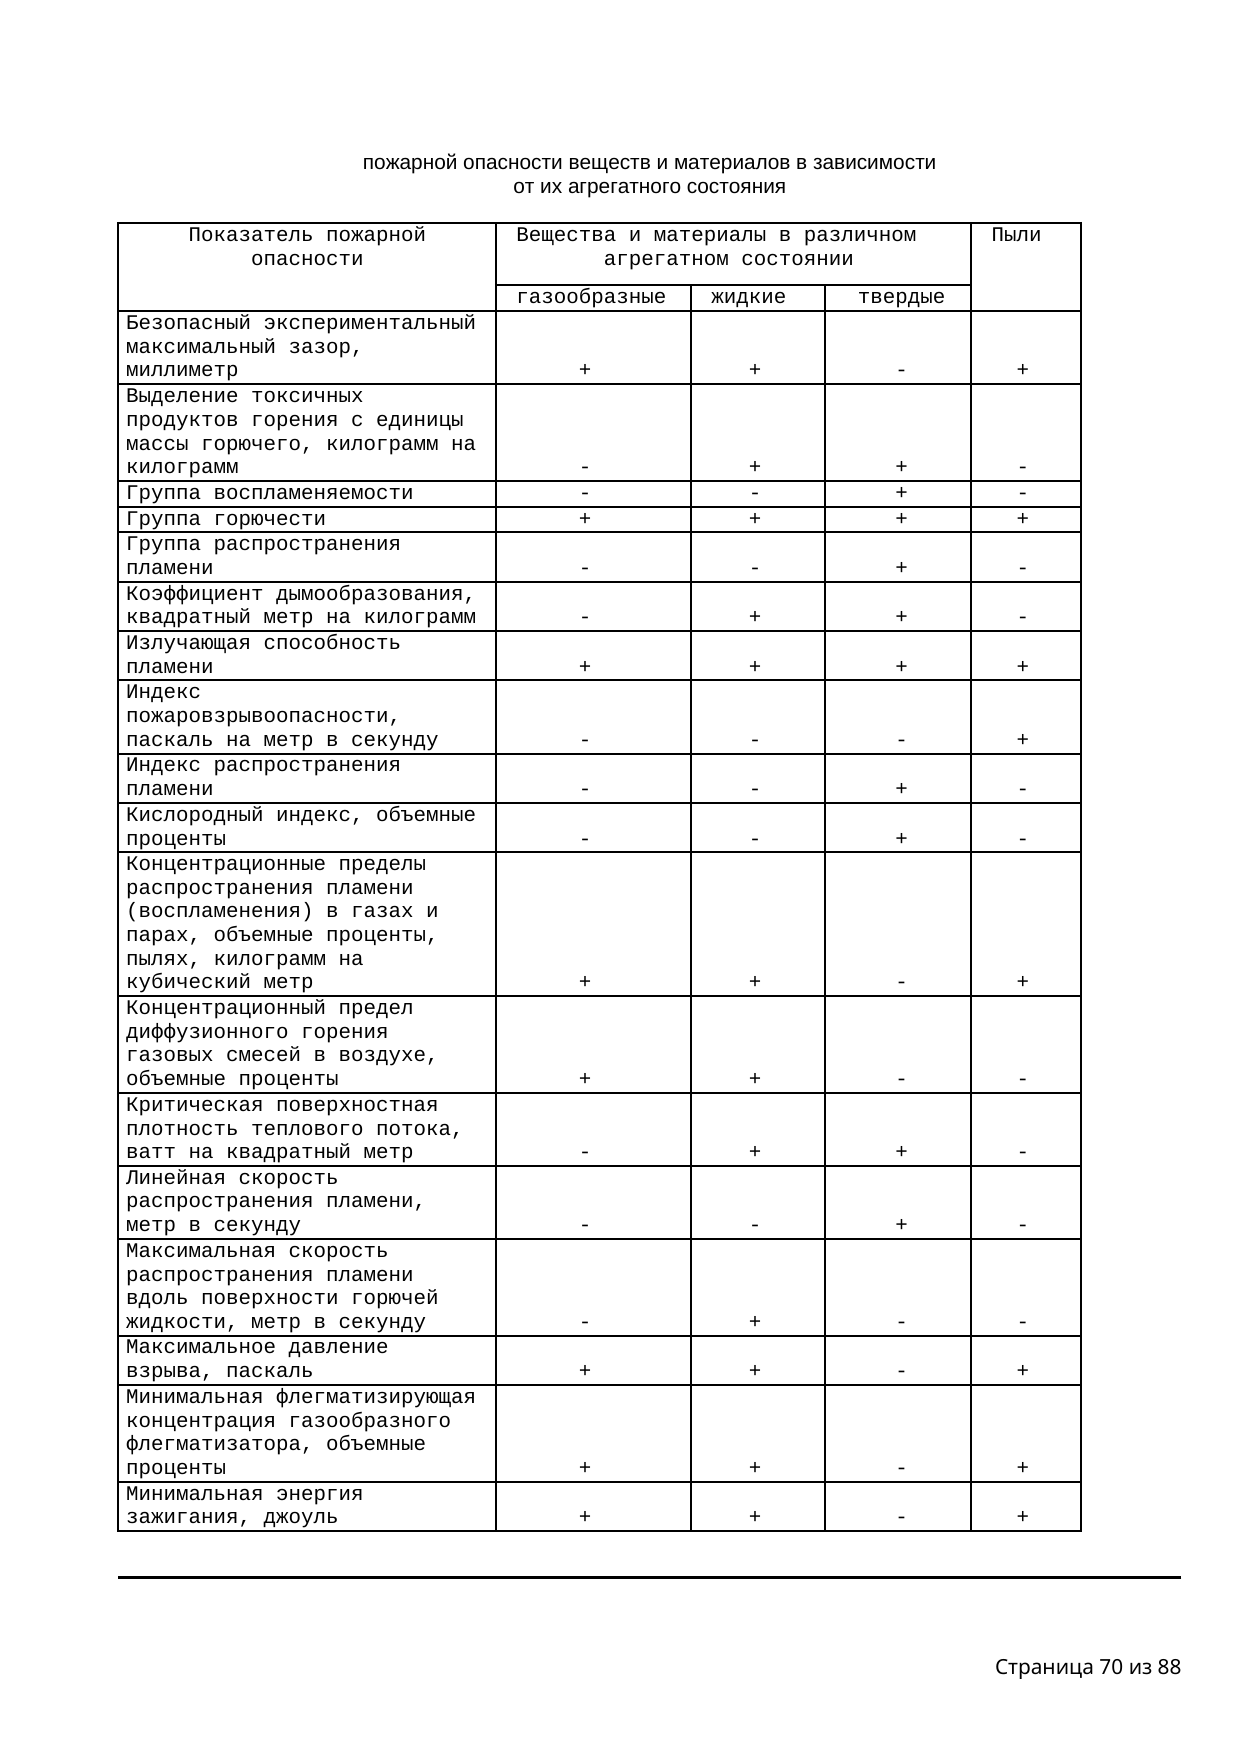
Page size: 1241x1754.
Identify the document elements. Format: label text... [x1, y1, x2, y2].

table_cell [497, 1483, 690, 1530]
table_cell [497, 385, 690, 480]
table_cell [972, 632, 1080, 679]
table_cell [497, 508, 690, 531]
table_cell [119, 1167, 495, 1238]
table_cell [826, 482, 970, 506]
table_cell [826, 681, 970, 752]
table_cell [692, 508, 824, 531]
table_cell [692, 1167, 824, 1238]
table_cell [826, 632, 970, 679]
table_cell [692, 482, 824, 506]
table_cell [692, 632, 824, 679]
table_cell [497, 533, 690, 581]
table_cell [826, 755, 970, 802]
text от их агрегатного состояния [118, 174, 1181, 198]
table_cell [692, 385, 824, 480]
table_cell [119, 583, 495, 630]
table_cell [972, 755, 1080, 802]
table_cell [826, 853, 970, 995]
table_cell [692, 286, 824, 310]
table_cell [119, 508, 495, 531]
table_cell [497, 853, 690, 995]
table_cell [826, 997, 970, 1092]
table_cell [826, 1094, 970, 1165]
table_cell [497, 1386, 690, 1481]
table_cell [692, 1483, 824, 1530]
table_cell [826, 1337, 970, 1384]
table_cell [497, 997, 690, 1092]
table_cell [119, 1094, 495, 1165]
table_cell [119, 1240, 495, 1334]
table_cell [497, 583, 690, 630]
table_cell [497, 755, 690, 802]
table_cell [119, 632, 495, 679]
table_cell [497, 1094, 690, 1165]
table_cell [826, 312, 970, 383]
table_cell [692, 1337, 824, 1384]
text пожарной опасности веществ и материалов в зависимости [118, 150, 1181, 174]
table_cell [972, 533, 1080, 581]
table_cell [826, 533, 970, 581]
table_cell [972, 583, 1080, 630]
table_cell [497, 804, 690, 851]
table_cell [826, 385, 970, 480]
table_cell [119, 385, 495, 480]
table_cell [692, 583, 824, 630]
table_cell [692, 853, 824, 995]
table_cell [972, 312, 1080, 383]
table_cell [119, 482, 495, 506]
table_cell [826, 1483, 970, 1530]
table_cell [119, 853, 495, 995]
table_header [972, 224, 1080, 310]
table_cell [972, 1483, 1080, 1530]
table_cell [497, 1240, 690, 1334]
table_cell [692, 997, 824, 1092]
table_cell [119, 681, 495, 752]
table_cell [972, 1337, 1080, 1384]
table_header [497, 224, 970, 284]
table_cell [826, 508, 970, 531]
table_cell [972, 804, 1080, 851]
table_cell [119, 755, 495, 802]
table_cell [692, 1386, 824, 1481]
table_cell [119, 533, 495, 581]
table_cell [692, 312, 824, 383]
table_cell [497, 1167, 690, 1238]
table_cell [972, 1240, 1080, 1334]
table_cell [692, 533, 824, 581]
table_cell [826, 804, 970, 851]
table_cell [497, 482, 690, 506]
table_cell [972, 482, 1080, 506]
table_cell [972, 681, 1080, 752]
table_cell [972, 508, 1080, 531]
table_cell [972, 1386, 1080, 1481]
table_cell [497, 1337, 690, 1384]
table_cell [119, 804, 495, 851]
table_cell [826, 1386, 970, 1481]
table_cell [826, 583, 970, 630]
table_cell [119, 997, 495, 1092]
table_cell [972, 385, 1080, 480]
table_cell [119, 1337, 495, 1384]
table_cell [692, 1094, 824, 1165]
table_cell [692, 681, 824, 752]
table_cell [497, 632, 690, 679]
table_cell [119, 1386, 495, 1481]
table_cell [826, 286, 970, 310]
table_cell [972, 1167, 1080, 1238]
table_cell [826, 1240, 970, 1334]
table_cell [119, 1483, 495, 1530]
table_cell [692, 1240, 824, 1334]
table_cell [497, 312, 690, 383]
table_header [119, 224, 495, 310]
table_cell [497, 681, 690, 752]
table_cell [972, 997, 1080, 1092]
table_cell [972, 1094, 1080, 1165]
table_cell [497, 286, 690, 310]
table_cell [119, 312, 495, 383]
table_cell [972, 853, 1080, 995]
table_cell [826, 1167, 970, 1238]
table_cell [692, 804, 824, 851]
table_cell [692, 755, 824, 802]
